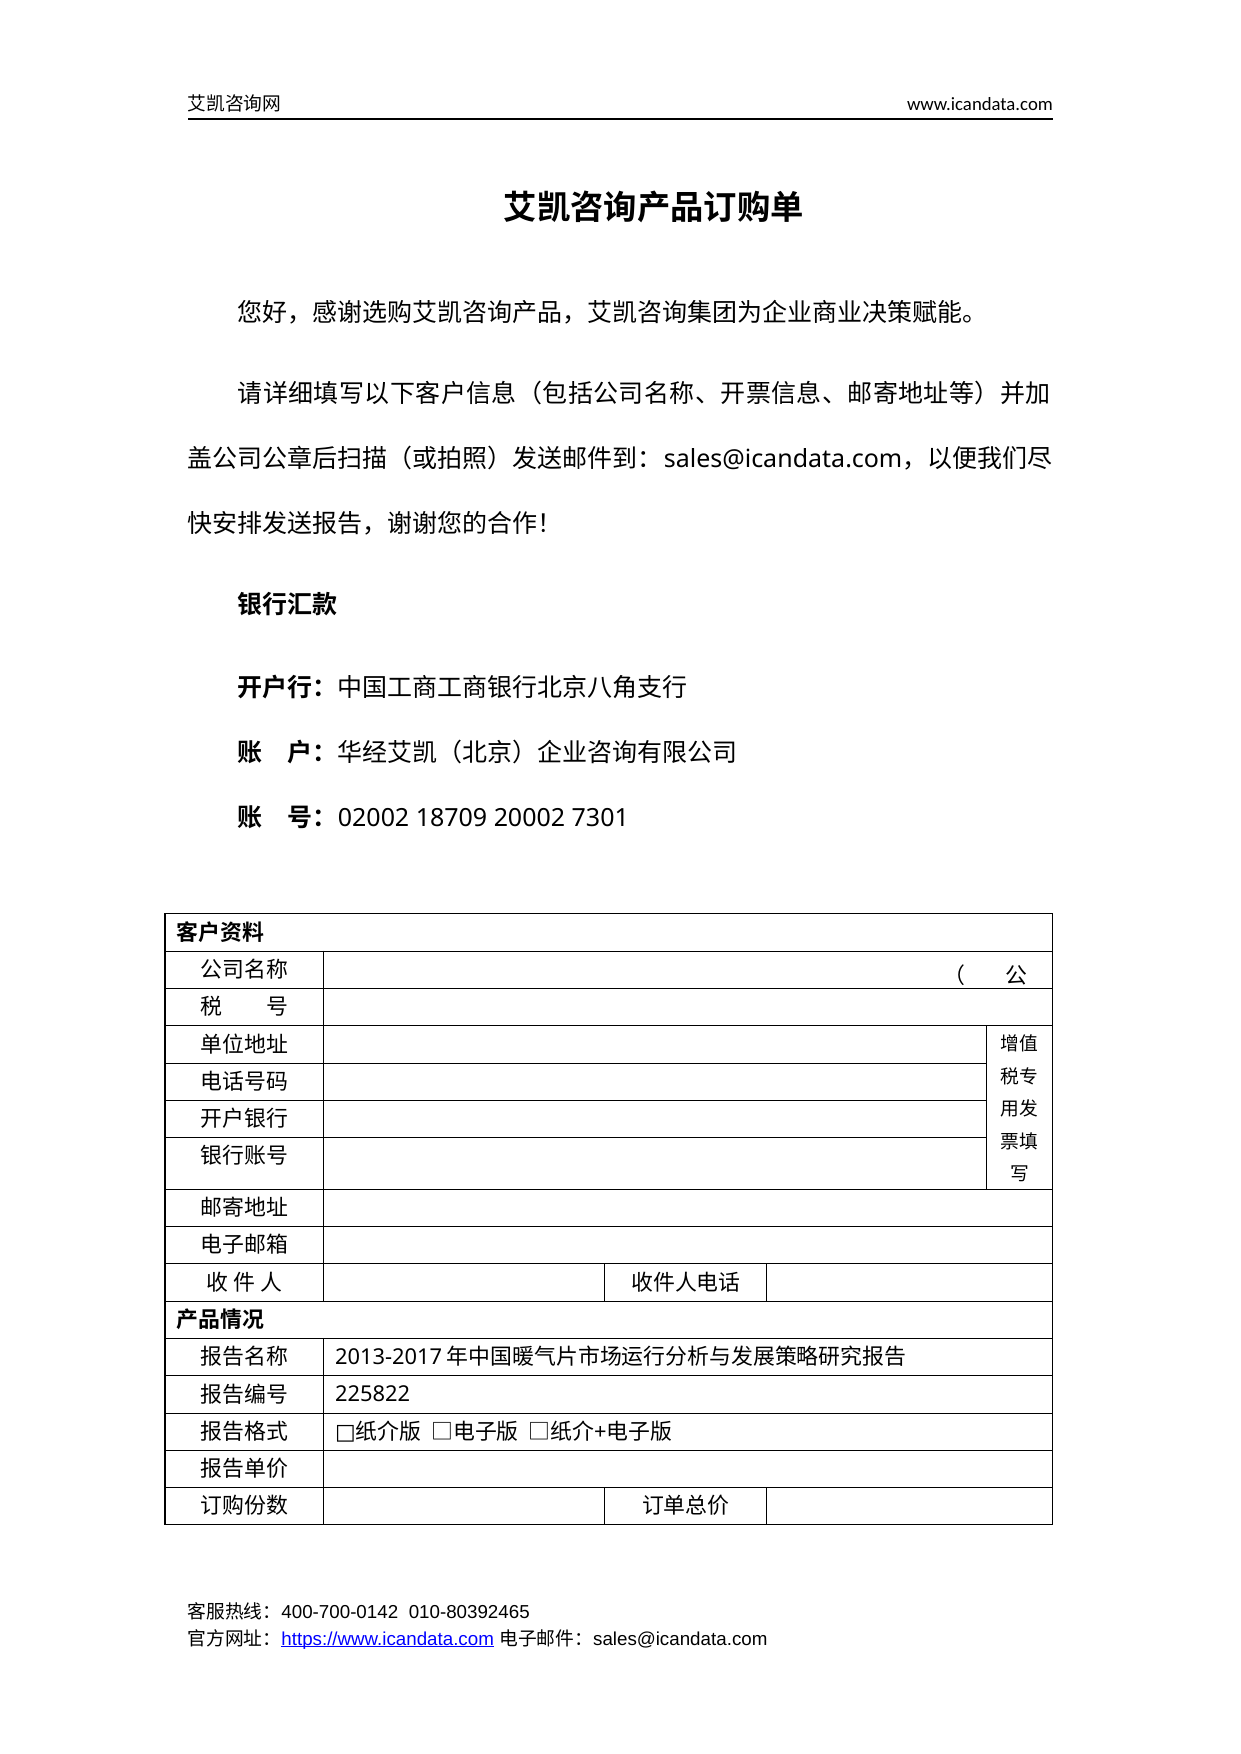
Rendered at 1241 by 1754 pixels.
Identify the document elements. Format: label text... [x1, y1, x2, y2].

table_cell 报告单价 [166, 1451, 323, 1487]
text 账 户：华经艾凯（北京）企业咨询有限公司 [187, 718, 1053, 783]
text 银行汇款 [187, 570, 1053, 635]
table_cell [767, 1264, 1052, 1301]
table_cell [767, 1488, 1052, 1524]
table_cell [324, 952, 1052, 988]
table_cell 公司名称 [166, 952, 323, 988]
table_cell 邮寄地址 [166, 1190, 323, 1226]
table_cell 报告编号 [166, 1376, 323, 1412]
text 艾凯咨询产品订购单 [187, 172, 1053, 237]
text 账 号：02002 18709 20002 7301 [187, 783, 1053, 848]
table_cell [324, 1227, 1052, 1263]
table_header 客户资料 [166, 914, 1052, 951]
table_cell [324, 1138, 986, 1189]
table_cell [324, 1026, 986, 1062]
table_cell [324, 989, 1052, 1025]
table_cell 报告名称 [166, 1339, 323, 1375]
table_cell [324, 1064, 986, 1100]
table_cell 2013-2017年中国暖气片市场运行分析与发展策略研究报告 [324, 1339, 1052, 1375]
table_cell 开户银行 [166, 1101, 323, 1137]
table_cell □纸介版 □电子版 □纸介+电子版 [324, 1414, 1052, 1450]
text 开户行：中国工商工商银行北京八角支行 [187, 653, 1053, 718]
table_cell 电话号码 [166, 1064, 323, 1100]
table_cell 报告格式 [166, 1414, 323, 1450]
table_cell 单位地址 [166, 1026, 323, 1062]
table_cell [324, 1101, 986, 1137]
table_cell 电子邮箱 [166, 1227, 323, 1263]
table_cell 税 号 [166, 989, 323, 1025]
table_cell 收件人电话 [605, 1264, 766, 1301]
table_cell 产品情况 [166, 1302, 1052, 1338]
table_cell 订购份数 [166, 1488, 323, 1524]
table_cell [324, 1451, 1052, 1487]
table_cell [324, 1264, 604, 1301]
table_cell [324, 1190, 1052, 1226]
table_cell [324, 1488, 604, 1524]
table_cell 订单总价 [605, 1488, 766, 1524]
table_cell 225822 [324, 1376, 1052, 1412]
table_cell 收 件 人 [166, 1264, 323, 1301]
table_cell 银行账号 [166, 1138, 323, 1189]
text 请详细填写以下客户信息（包括公司名称、开票信息、邮寄地址等）并加盖公司公章后扫描（或拍照）发送邮件到：sales@icandata.com，以便我们尽快安排发送报告，谢谢您的合作！ [187, 359, 1053, 554]
text 您好，感谢选购艾凯咨询产品，艾凯咨询集团为企业商业决策赋能。 [187, 278, 1053, 343]
table_cell 增值税专用发票填写 [987, 1026, 1052, 1189]
